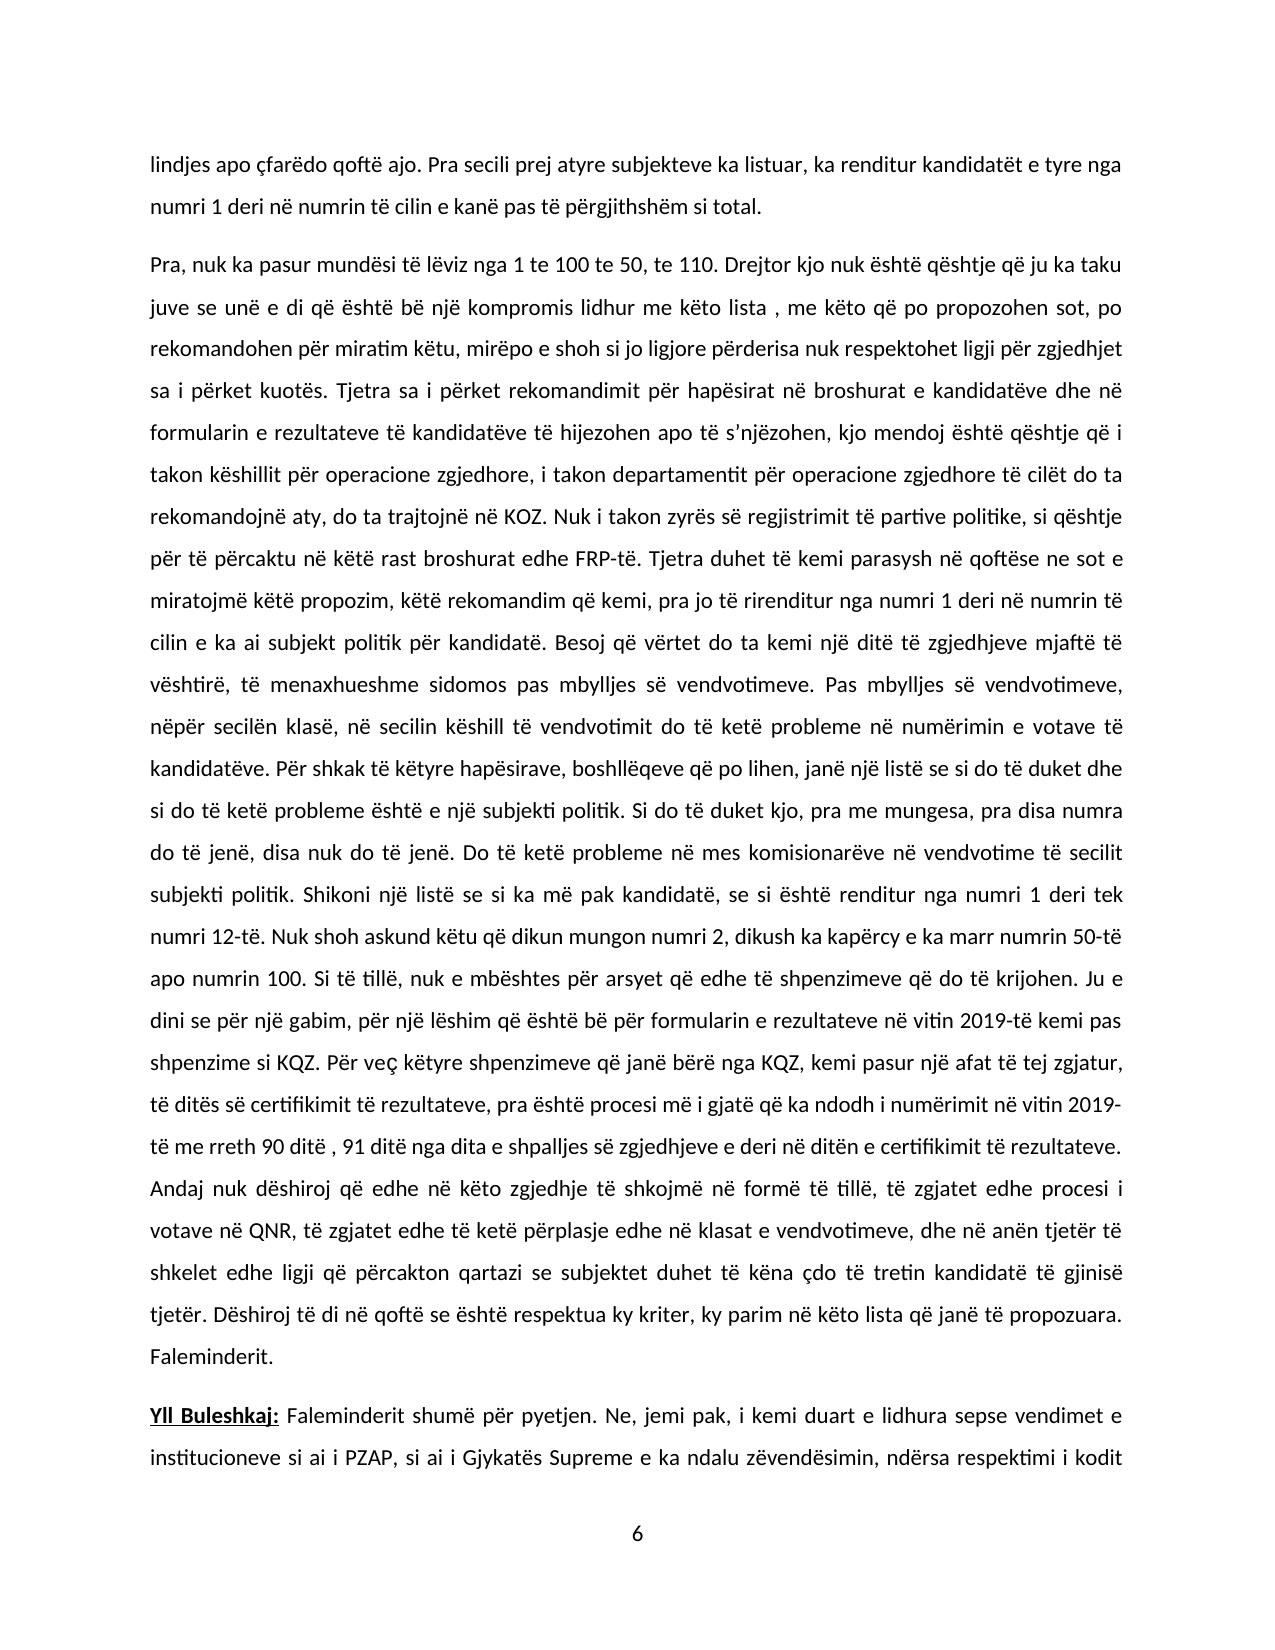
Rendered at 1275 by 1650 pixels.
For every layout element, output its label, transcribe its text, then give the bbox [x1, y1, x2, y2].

text Pra, nuk ka pasur mundësi të lëviz nga 1 te 100 te 50, te 110. Drejtor kjo nuk është qështje që ju ka taku juve se unë e di që është bë një kompromis lidhur me këto lista , me këto që po propozohen sot, po rekomandohen për miratim këtu, mirëpo e shoh si jo ligjore përderisa nuk respektohet ligji për zgjedhjet sa i përket kuotës. Tjetra sa i përket rekomandimit për hapësirat në broshurat e kandidatëve dhe në formularin e rezultateve të kandidatëve të hijezohen apo të s’njëzohen, kjo mendoj është qështje që i takon këshillit për operacione zgjedhore, i takon departamentit për operacione zgjedhore të cilët do ta rekomandojnë aty, do ta trajtojnë në KOZ. Nuk i takon zyrës së regjistrimit të partive politike, si qështje për të përcaktu në këtë rast broshurat edhe FRP-të. Tjetra duhet të kemi parasysh në qoftëse ne sot e miratojmë këtë propozim, këtë rekomandim që kemi, pra jo të rirenditur nga numri 1 deri në numrin të cilin e ka ai subjekt politik për kandidatë. Besoj që vërtet do ta kemi një ditë të zgjedhjeve mjaftë të vështirë, të menaxhueshme sidomos pas mbylljes së vendvotimeve. Pas mbylljes së vendvotimeve, nëpër secilën klasë, në secilin këshill të vendvotimit do të ketë probleme në numërimin e votave të kandidatëve. Për shkak të këtyre hapësirave, boshllëqeve që po lihen, janë një listë se si do të duket dhe si do të ketë probleme është e një subjekti politik. Si do të duket kjo, pra me mungesa, pra disa numra do të jenë, disa nuk do të jenë. Do të ketë probleme në mes komisionarëve në vendvotime të secilit subjekti politik. Shikoni një listë se si ka më pak kandidatë, se si është renditur nga numri 1 deri tek numri 12-të. Nuk shoh askund këtu që dikun mungon numri 2, dikush ka kapërcy e ka marr numrin 50-të apo numrin 100. Si të tillë, nuk e mbështes për arsyet që edhe të shpenzimeve që do të krijohen. Ju e dini se për një gabim, për një lëshim që është bë për formularin e rezultateve në vitin 2019-të kemi pas shpenzime si KQZ. Për veç këtyre shpenzimeve që janë bërë nga KQZ, kemi pasur një afat të tej zgjatur, të ditës së certifikimit të rezultateve, pra është procesi më i gjatë që ka ndodh i numërimit në vitin 2019-të me rreth 90 ditë , 91 ditë nga dita e shpalljes së zgjedhjeve e deri në ditën e certifikimit të rezultateve. Andaj nuk dëshiroj që edhe në këto zgjedhje të shkojmë në formë të tillë, të zgjatet edhe procesi i votave në QNR, të zgjatet edhe të ketë përplasje edhe në klasat e vendvotimeve, dhe në anën tjetër të shkelet edhe ligji që përcakton qartazi se subjektet duhet të këna çdo të tretin kandidatë të gjinisë tjetër. Dëshiroj të di në qoftë se është respektua ky kriter, ky parim në këto lista që janë të propozuara. Faleminderit. [150, 251, 1125, 1370]
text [150, 150, 1125, 220]
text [150, 1401, 1125, 1471]
